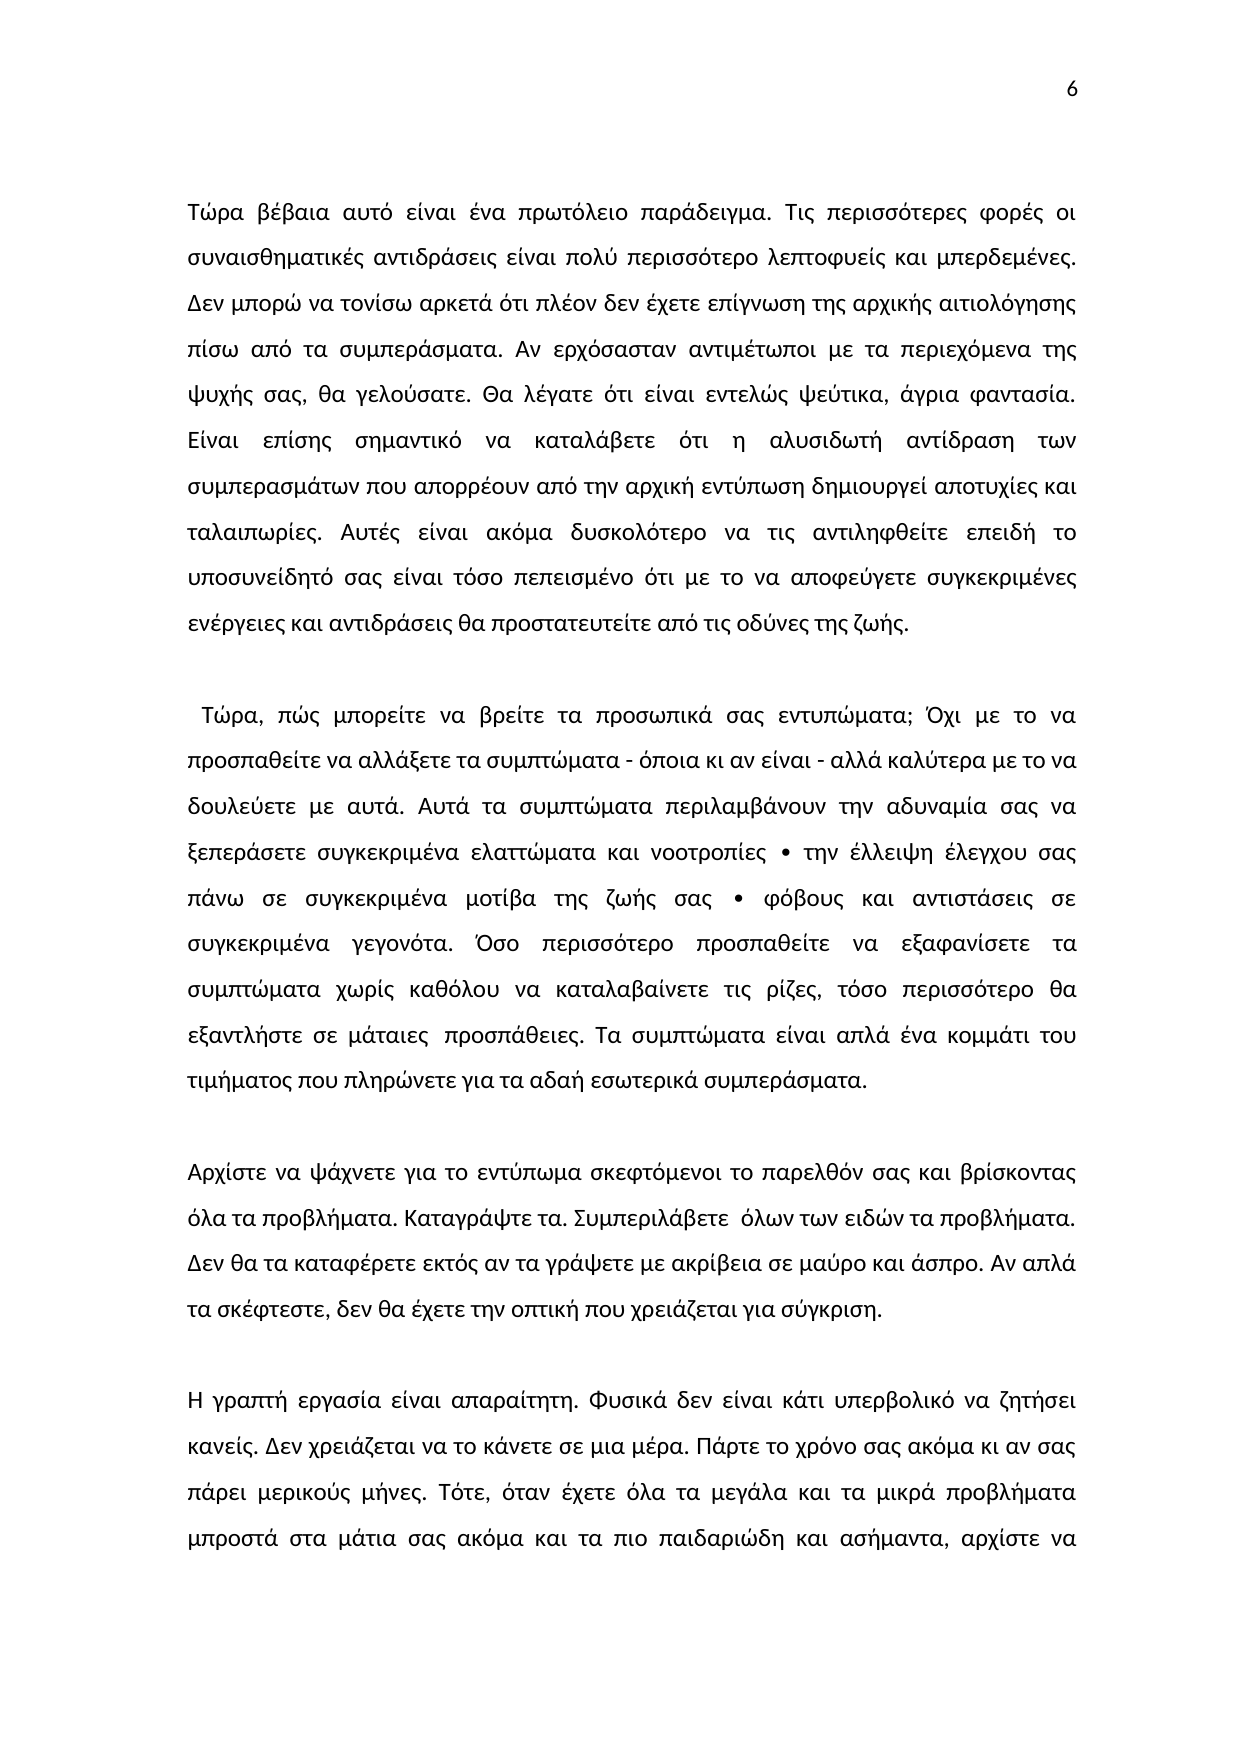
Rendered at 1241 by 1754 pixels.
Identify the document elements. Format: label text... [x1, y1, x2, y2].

text Τώρα βέβαια αυτό είναι ένα πρωτόλειο παράδειγμα. Τις περισσότερες φορές οι συναισθηματικές αντιδράσεις είναι πολύ περισσότερο λεπτοφυείς και μπερδεμένες. Δεν μπορώ να τονίσω αρκετά ότι πλέον δεν έχετε επίγνωση της αρχικής αιτιολόγησης πίσω από τα συμπεράσματα. Αν ερχόσασταν αντιμέτωποι με τα περιεχόμενα της ψυχής σας, θα γελούσατε. Θα λέγατε ότι είναι εντελώς ψεύτικα, άγρια φαντασία. Είναι επίσης σημαντικό να καταλάβετε ότι η αλυσιδωτή αντίδραση των συμπερασμάτων που απορρέουν από την αρχική εντύπωση δημιουργεί αποτυχίες και ταλαιπωρίες. Αυτές είναι ακόμα δυσκολότερο να τις αντιληφθείτε επειδή το υποσυνείδητό σας είναι τόσο πεπεισμένο ότι με το να αποφεύγετε συγκεκριμένες ενέργειες και αντιδράσεις θα προστατευτείτε από τις οδύνες της ζωής. [187, 196, 1078, 638]
text Αρχίστε να ψάχνετε για το εντύπωμα σκεφτόμενοι το παρελθόν σας και βρίσκοντας όλα τα προβλήματα. Καταγράψτε τα. Συμπεριλάβετε όλων των ειδών τα προβλήματα. Δεν θα τα καταφέρετε εκτός αν τα γράψετε με ακρίβεια σε μαύρο και άσπρο. Αν απλά τα σκέφτεστε, δεν θα έχετε την οπτική που χρειάζεται για σύγκριση. [187, 1156, 1078, 1324]
text Τώρα, πώς μπορείτε να βρείτε τα προσωπικά σας εντυπώματα; Όχι με το να προσπαθείτε να αλλάξετε τα συμπτώματα - όποια κι αν είναι - αλλά καλύτερα με το να δουλεύετε με αυτά. Αυτά τα συμπτώματα περιλαμβάνουν την αδυναμία σας να ξεπεράσετε συγκεκριμένα ελαττώματα και νοοτροπίες ∙ την έλλειψη έλεγχου σας πάνω σε συγκεκριμένα μοτίβα της ζωής σας ∙ φόβους και αντιστάσεις σε συγκεκριμένα γεγονότα. Όσο περισσότερο προσπαθείτε να εξαφανίσετε τα συμπτώματα χωρίς καθόλου να καταλαβαίνετε τις ρίζες, τόσο περισσότερο θα εξαντλήστε σε μάταιες προσπάθειες. Τα συμπτώματα είναι απλά ένα κομμάτι του τιμήματος που πληρώνετε για τα αδαή εσωτερικά συμπεράσματα. [187, 699, 1078, 1095]
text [187, 1385, 1078, 1552]
